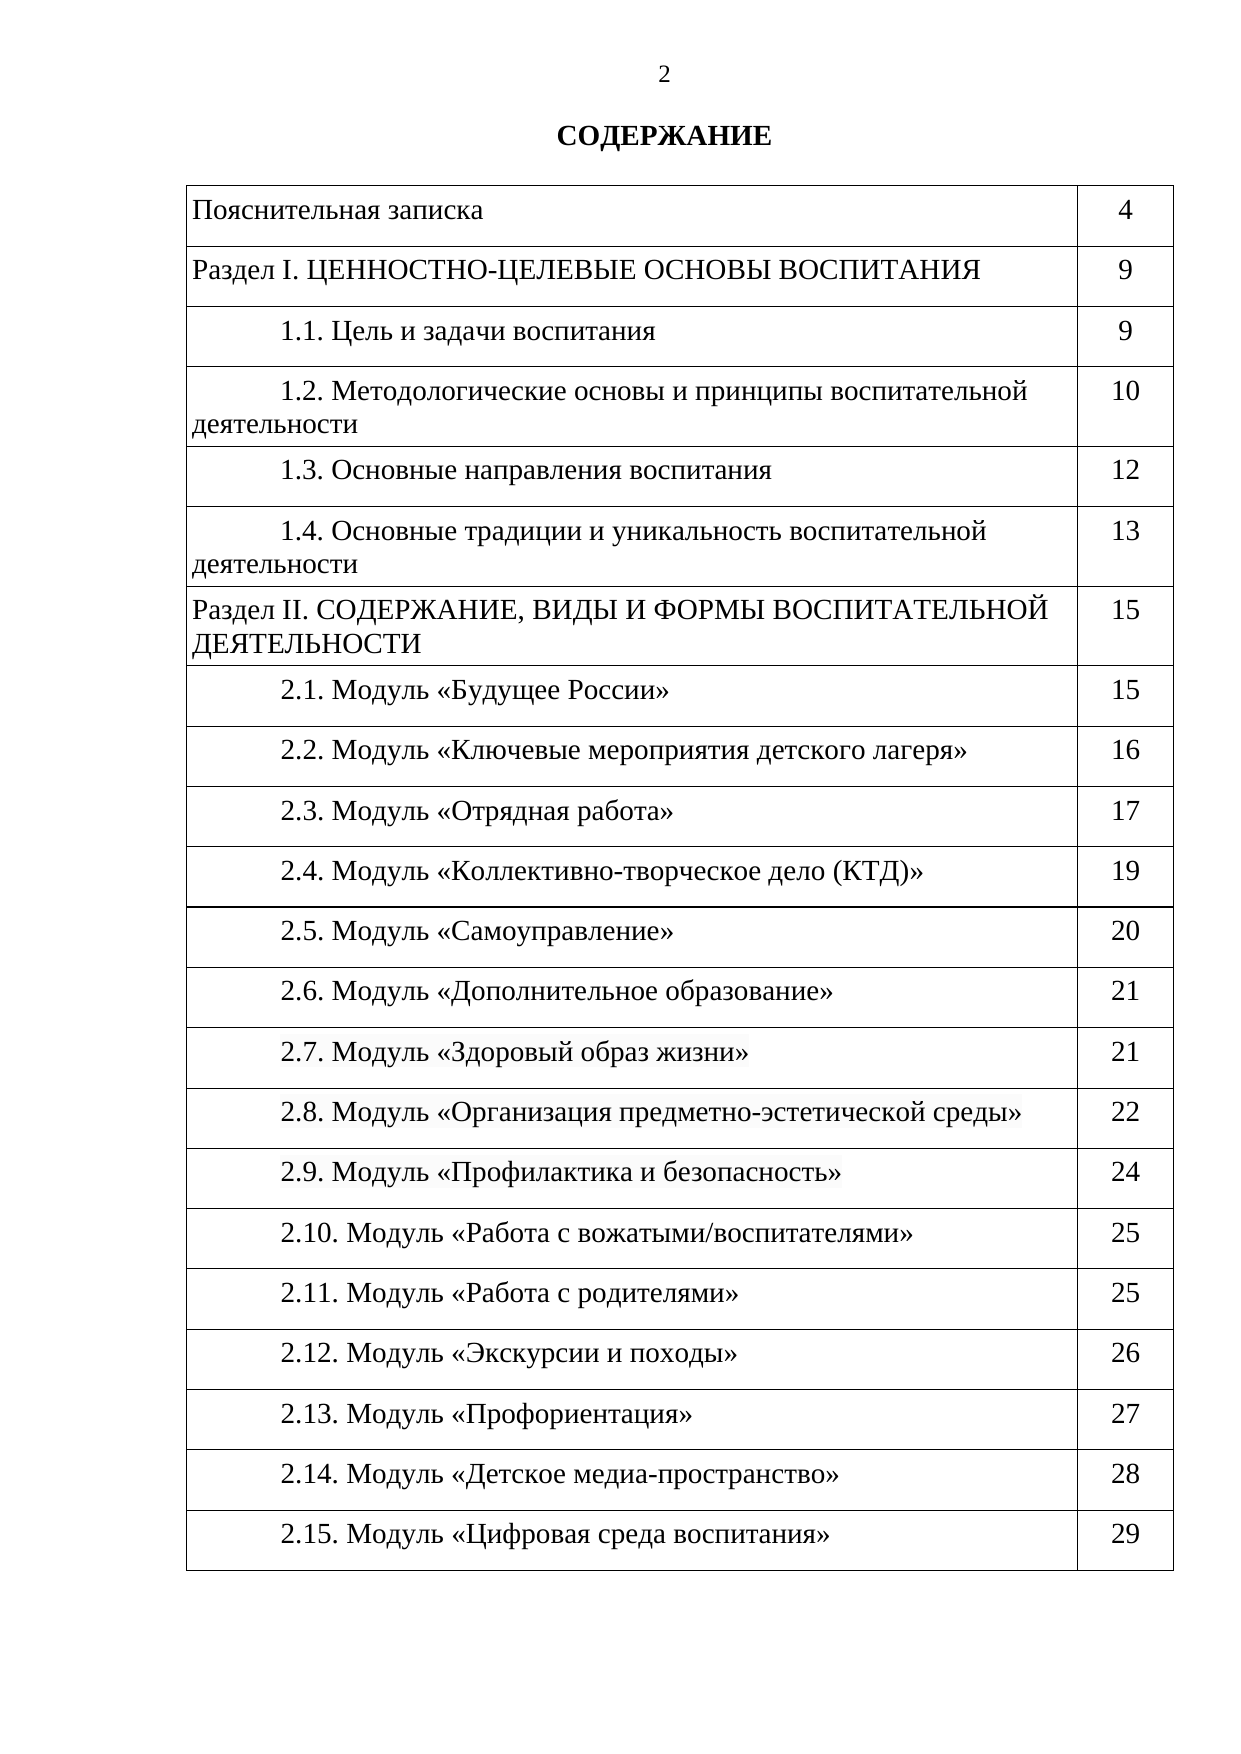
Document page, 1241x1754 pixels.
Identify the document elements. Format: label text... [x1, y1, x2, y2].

table_header Пояснительная записка [187, 186, 1077, 246]
table_cell 24 [1078, 1149, 1173, 1208]
table_cell 16 [1078, 727, 1173, 786]
table_cell 9 [1078, 247, 1173, 306]
table_cell 2.9. Модуль «Профилактика и безопасность» [187, 1149, 1077, 1208]
table_cell 2.12. Модуль «Экскурсии и походы» [187, 1330, 1077, 1389]
table_cell 2.6. Модуль «Дополнительное образование» [187, 968, 1077, 1027]
table_cell 20 [1078, 908, 1173, 967]
table_cell 15 [1078, 587, 1173, 665]
table_cell 2.1. Модуль «Будущее России» [187, 666, 1077, 726]
table_cell 21 [1078, 1028, 1173, 1087]
table_cell 2.8. Модуль «Организация предметно-эстетической среды» [187, 1089, 1077, 1148]
table_cell 29 [1078, 1511, 1173, 1570]
table_cell 1.4. Основные традиции и уникальность воспитательной деятельности [187, 507, 1077, 586]
table_cell 27 [1078, 1390, 1173, 1449]
table_cell 10 [1078, 367, 1173, 446]
table_cell 19 [1078, 847, 1173, 906]
table_cell 2.5. Модуль «Самоуправление» [187, 908, 1077, 967]
table_cell 15 [1078, 666, 1173, 726]
table_cell 2.3. Модуль «Отрядная работа» [187, 787, 1077, 846]
table_cell 2.14. Модуль «Детское медиа-пространство» [187, 1450, 1077, 1509]
table_cell 2.15. Модуль «Цифровая среда воспитания» [187, 1511, 1077, 1570]
table_cell 26 [1078, 1330, 1173, 1389]
table_header 4 [1078, 186, 1173, 246]
table_cell 2.13. Модуль «Профориентация» [187, 1390, 1077, 1449]
table_cell 22 [1078, 1089, 1173, 1148]
table_cell 2.4. Модуль «Коллективно-творческое дело (КТД)» [187, 847, 1077, 906]
table_cell 28 [1078, 1450, 1173, 1509]
table_cell 13 [1078, 507, 1173, 586]
table_cell 1.2. Методологические основы и принципы воспитательной деятельности [187, 367, 1077, 446]
table_cell 25 [1078, 1209, 1173, 1268]
text СОДЕРЖАНИЕ [176, 118, 1152, 152]
table_cell Раздел I. ЦЕННОСТНО-ЦЕЛЕВЫЕ ОСНОВЫ ВОСПИТАНИЯ [187, 247, 1077, 306]
table_cell 2.7. Модуль «Здоровый образ жизни» [187, 1028, 1077, 1087]
table_cell 25 [1078, 1269, 1173, 1329]
table_cell 1.1. Цель и задачи воспитания [187, 307, 1077, 366]
table_cell 21 [1078, 968, 1173, 1027]
table_cell 9 [1078, 307, 1173, 366]
table_cell Раздел II. СОДЕРЖАНИЕ, ВИДЫ И ФОРМЫ ВОСПИТАТЕЛЬНОЙ ДЕЯТЕЛЬНОСТИ [187, 587, 1077, 665]
table_cell 12 [1078, 447, 1173, 506]
table_cell 2.11. Модуль «Работа с родителями» [187, 1269, 1077, 1329]
table_cell 1.3. Основные направления воспитания [187, 447, 1077, 506]
table_cell 2.10. Модуль «Работа с вожатыми/воспитателями» [187, 1209, 1077, 1268]
table_cell 2.2. Модуль «Ключевые мероприятия детского лагеря» [187, 727, 1077, 786]
table_cell 17 [1078, 787, 1173, 846]
